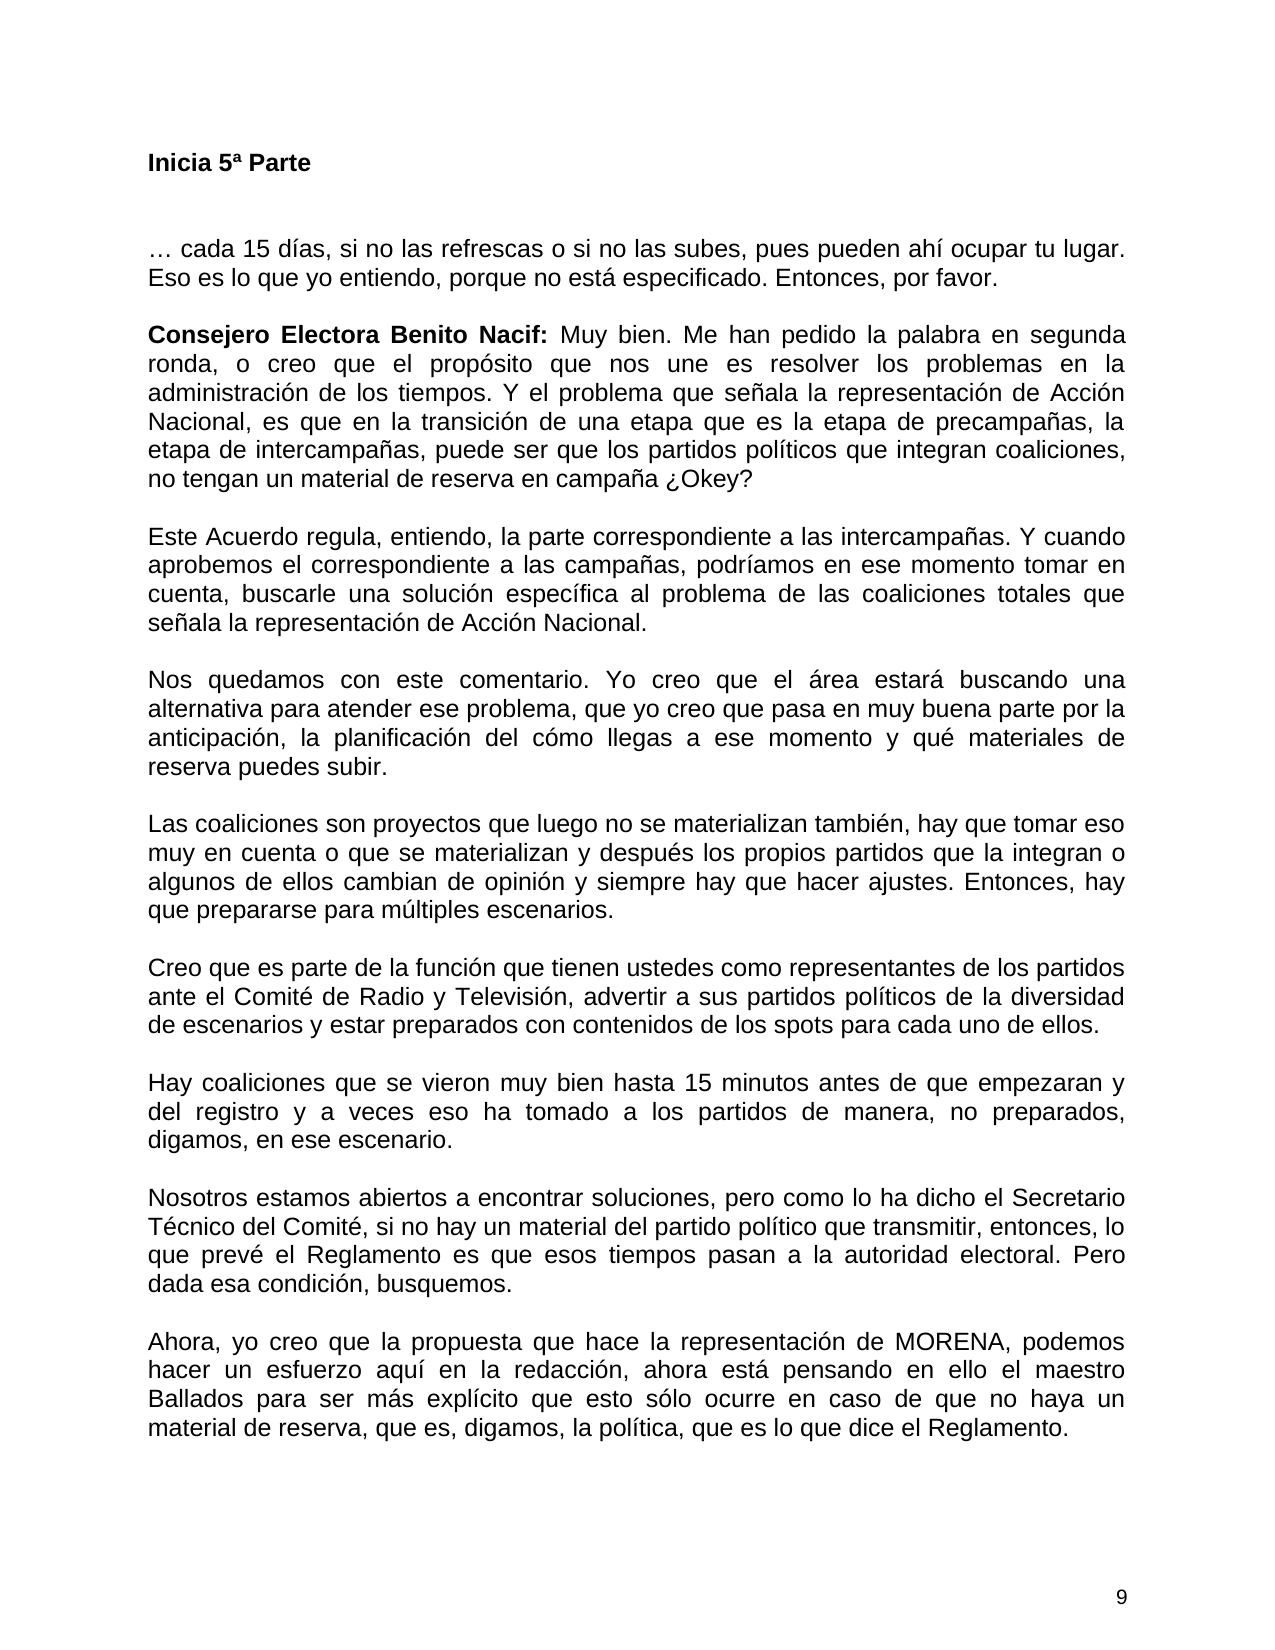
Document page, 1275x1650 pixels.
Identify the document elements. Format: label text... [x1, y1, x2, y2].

text Ahora, yo creo que la propuesta que hace la representación de MORENA, podemos hacer un esfuerzo aquí en la redacción, ahora está pensando en ello el maestro Ballados para ser más explícito que esto sólo ocurre en caso de que no haya un material de reserva, que es, digamos, la política, que es lo que dice el Reglamento. [148, 1326, 1127, 1441]
text Nosotros estamos abiertos a encontrar soluciones, pero como lo ha dicho el Secretario Técnico del Comité, si no hay un material del partido político que transmitir, entonces, lo que prevé el Reglamento es que esos tiempos pasan a la autoridad electoral. Pero dada esa condición, busquemos. [148, 1183, 1127, 1298]
text Las coaliciones son proyectos que luego no se materializan también, hay que tomar eso muy en cuenta o que se materializan y después los propios partidos que la integran o algunos de ellos cambian de opinión y siempre hay que hacer ajustes. Entonces, hay que prepararse para múltiples escenarios. [148, 809, 1127, 924]
text Consejero Electora Benito Nacif: Muy bien. Me han pedido la palabra en segunda ronda, o creo que el propósito que nos une es resolver los problemas en la administración de los tiempos. Y el problema que señala la representación de Acción Nacional, es que en la transición de una etapa que es la etapa de precampañas, la etapa de intercampañas, puede ser que los partidos políticos que integran coaliciones, no tengan un material de reserva en campaña ¿Okey? [148, 320, 1127, 493]
text Hay coaliciones que se vieron muy bien hasta 15 minutos antes de que empezaran y del registro y a veces eso ha tomado a los partidos de manera, no preparados, digamos, en ese escenario. [148, 1068, 1127, 1154]
text Inicia 5ª Parte [148, 148, 1127, 176]
text Creo que es parte de la función que tienen ustedes como representantes de los partidos ante el Comité de Radio y Televisión, advertir a sus partidos políticos de la diversidad de escenarios y estar preparados con contenidos de los spots para cada uno de ellos. [148, 953, 1127, 1039]
text … cada 15 días, si no las refrescas o si no las subes, pues pueden ahí ocupar tu lugar. Eso es lo que yo entiendo, porque no está especificado. Entonces, por favor. [148, 234, 1127, 291]
text Nos quedamos con este comentario. Yo creo que el área estará buscando una alternativa para atender ese problema, que yo creo que pasa en muy buena parte por la anticipación, la planificación del cómo llegas a ese momento y qué materiales de reserva puedes subir. [148, 665, 1127, 780]
text Este Acuerdo regula, entiendo, la parte correspondiente a las intercampañas. Y cuando aprobemos el correspondiente a las campañas, podríamos en ese momento tomar en cuenta, buscarle una solución específica al problema de las coaliciones totales que señala la representación de Acción Nacional. [148, 521, 1127, 636]
